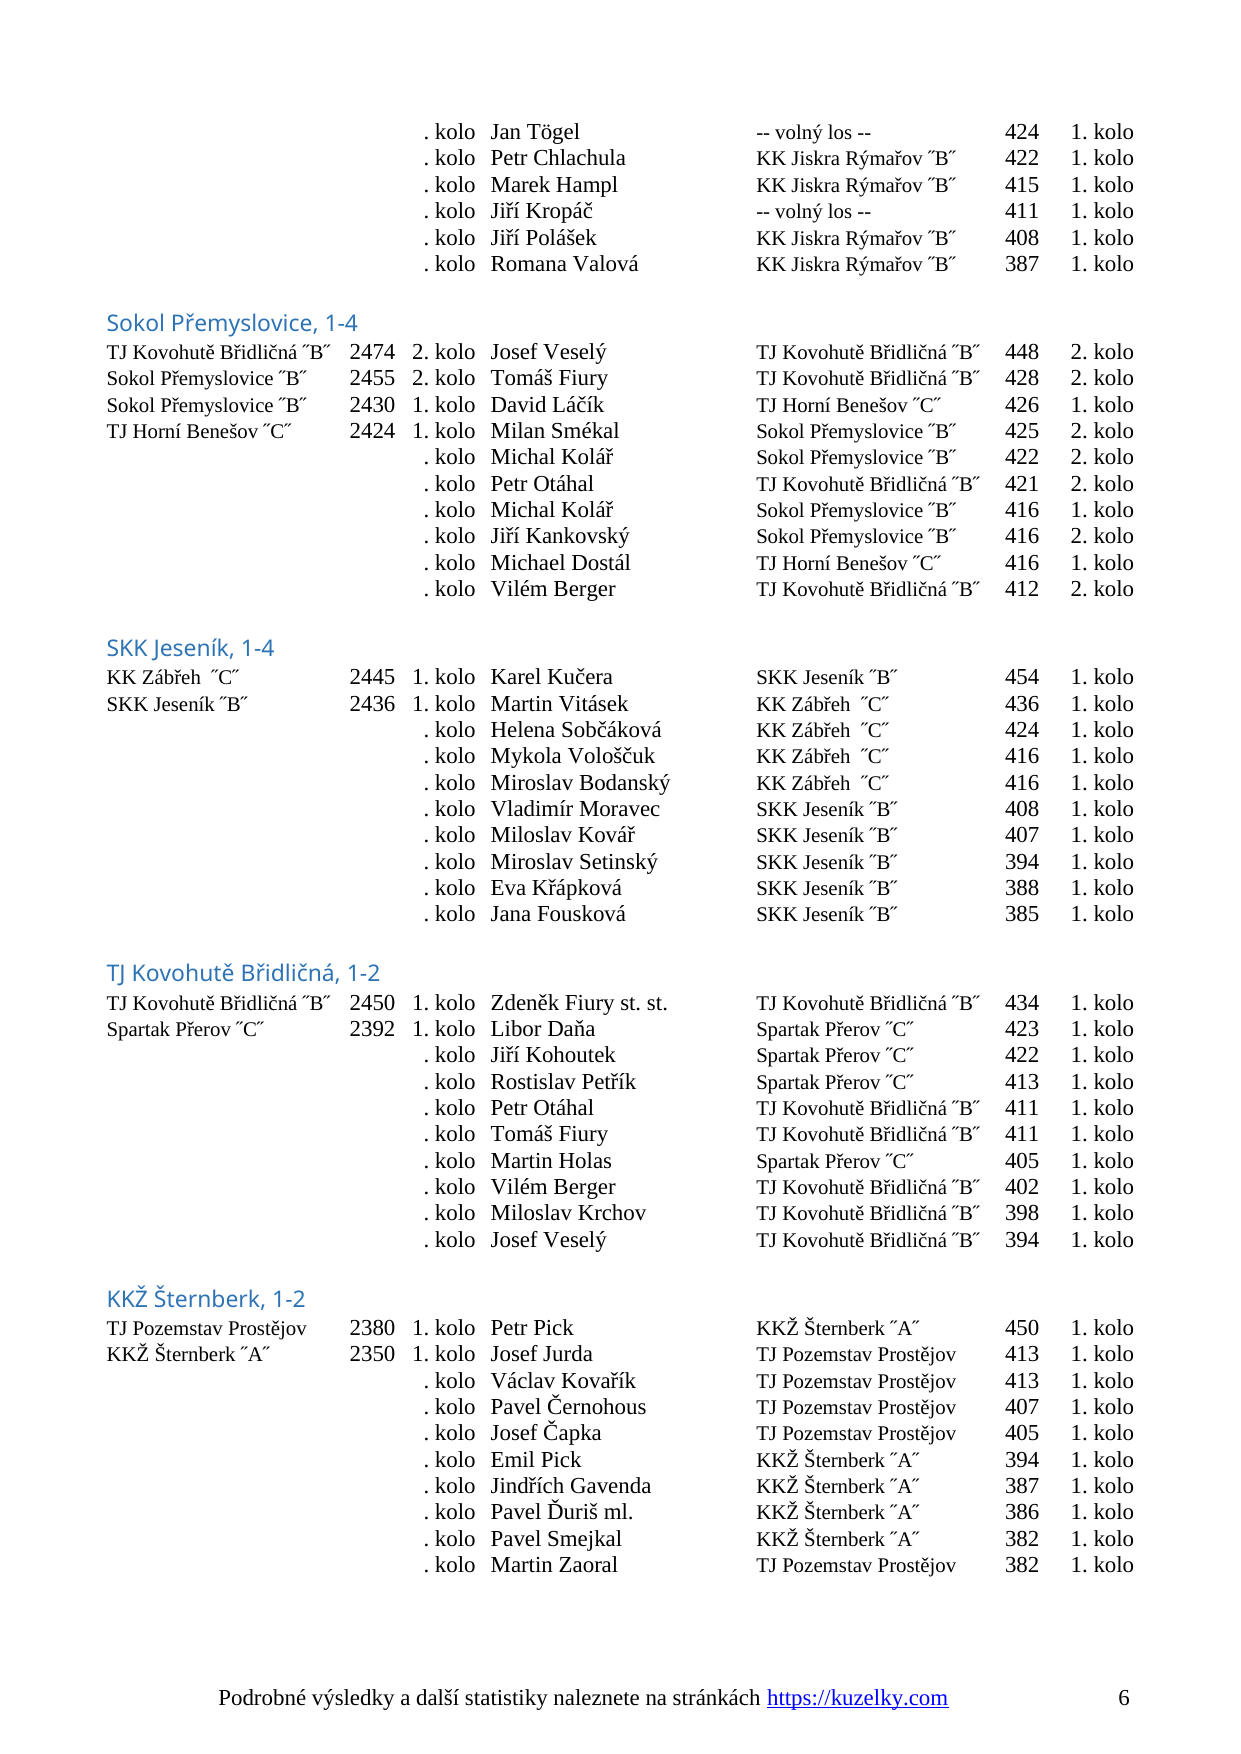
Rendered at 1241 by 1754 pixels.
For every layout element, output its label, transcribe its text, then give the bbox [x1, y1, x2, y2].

text KKŽ Šternberk ˝A˝ 2350 1. kolo Josef Jurda TJ Pozemstav Prostějov 413 1. kolo [106, 1340, 1134, 1367]
text . kolo Jana Fousková SKK Jeseník ˝B˝ 385 1. kolo [106, 901, 1134, 927]
text . kolo Pavel Černohous TJ Pozemstav Prostějov 407 1. kolo [106, 1393, 1134, 1419]
text SKK Jeseník ˝B˝ 2436 1. kolo Martin Vitásek KK Zábřeh ˝C˝ 436 1. kolo [106, 690, 1134, 716]
subtitle KKŽ Šternberk, 1-2 [106, 1283, 1134, 1314]
text . kolo Petr Otáhal TJ Kovohutě Břidličná ˝B˝ 411 1. kolo [106, 1094, 1134, 1120]
text . kolo Václav Kovařík TJ Pozemstav Prostějov 413 1. kolo [106, 1367, 1134, 1393]
text . kolo Miroslav Bodanský KK Zábřeh ˝C˝ 416 1. kolo [106, 769, 1134, 795]
text . kolo Michal Kolář Sokol Přemyslovice ˝B˝ 416 1. kolo [106, 496, 1134, 522]
text . kolo Jan Tögel -- volný los -- 424 1. kolo [106, 118, 1134, 144]
text . kolo Petr Chlachula KK Jiskra Rýmařov ˝B˝ 422 1. kolo [106, 144, 1134, 171]
text TJ Kovohutě Břidličná ˝B˝ 2474 2. kolo Josef Veselý TJ Kovohutě Břidličná ˝B˝ 448 2. kolo [106, 338, 1134, 364]
text TJ Kovohutě Břidličná ˝B˝ 2450 1. kolo Zdeněk Fiury st. st. TJ Kovohutě Břidličná ˝B˝ 434 1. kolo [106, 989, 1134, 1015]
text . kolo Jindřích Gavenda KKŽ Šternberk ˝A˝ 387 1. kolo [106, 1472, 1134, 1498]
text . kolo Jiří Polášek KK Jiskra Rýmařov ˝B˝ 408 1. kolo [106, 223, 1134, 250]
text . kolo Helena Sobčáková KK Zábřeh ˝C˝ 424 1. kolo [106, 716, 1134, 742]
text Sokol Přemyslovice ˝B˝ 2430 1. kolo David Láčík TJ Horní Benešov ˝C˝ 426 1. kolo [106, 391, 1134, 417]
text . kolo Miloslav Krchov TJ Kovohutě Břidličná ˝B˝ 398 1. kolo [106, 1199, 1134, 1226]
text . kolo Miloslav Kovář SKK Jeseník ˝B˝ 407 1. kolo [106, 821, 1134, 848]
text . kolo Mykola Vološčuk KK Zábřeh ˝C˝ 416 1. kolo [106, 742, 1134, 769]
text . kolo Vilém Berger TJ Kovohutě Břidličná ˝B˝ 412 2. kolo [106, 575, 1134, 602]
text Sokol Přemyslovice ˝B˝ 2455 2. kolo Tomáš Fiury TJ Kovohutě Břidličná ˝B˝ 428 2. kolo [106, 364, 1134, 391]
text . kolo Vilém Berger TJ Kovohutě Břidličná ˝B˝ 402 1. kolo [106, 1173, 1134, 1199]
text . kolo Pavel Smejkal KKŽ Šternberk ˝A˝ 382 1. kolo [106, 1525, 1134, 1551]
subtitle SKK Jeseník, 1-4 [106, 632, 1134, 663]
text . kolo Pavel Ďuriš ml. KKŽ Šternberk ˝A˝ 386 1. kolo [106, 1498, 1134, 1525]
text . kolo Vladimír Moravec SKK Jeseník ˝B˝ 408 1. kolo [106, 795, 1134, 821]
text . kolo Tomáš Fiury TJ Kovohutě Břidličná ˝B˝ 411 1. kolo [106, 1120, 1134, 1147]
text KK Zábřeh ˝C˝ 2445 1. kolo Karel Kučera SKK Jeseník ˝B˝ 454 1. kolo [106, 663, 1134, 690]
text TJ Horní Benešov ˝C˝ 2424 1. kolo Milan Smékal Sokol Přemyslovice ˝B˝ 425 2. kolo [106, 417, 1134, 443]
text . kolo Martin Holas Spartak Přerov ˝C˝ 405 1. kolo [106, 1147, 1134, 1173]
text . kolo Josef Čapka TJ Pozemstav Prostějov 405 1. kolo [106, 1419, 1134, 1446]
text . kolo Josef Veselý TJ Kovohutě Břidličná ˝B˝ 394 1. kolo [106, 1226, 1134, 1252]
text . kolo Michael Dostál TJ Horní Benešov ˝C˝ 416 1. kolo [106, 549, 1134, 575]
text . kolo Marek Hampl KK Jiskra Rýmařov ˝B˝ 415 1. kolo [106, 171, 1134, 197]
text . kolo Miroslav Setinský SKK Jeseník ˝B˝ 394 1. kolo [106, 848, 1134, 874]
text . kolo Jiří Kohoutek Spartak Přerov ˝C˝ 422 1. kolo [106, 1041, 1134, 1068]
text . kolo Emil Pick KKŽ Šternberk ˝A˝ 394 1. kolo [106, 1446, 1134, 1472]
text . kolo Michal Kolář Sokol Přemyslovice ˝B˝ 422 2. kolo [106, 443, 1134, 470]
text . kolo Rostislav Petřík Spartak Přerov ˝C˝ 413 1. kolo [106, 1068, 1134, 1094]
text TJ Pozemstav Prostějov 2380 1. kolo Petr Pick KKŽ Šternberk ˝A˝ 450 1. kolo [106, 1314, 1134, 1340]
text Spartak Přerov ˝C˝ 2392 1. kolo Libor Daňa Spartak Přerov ˝C˝ 423 1. kolo [106, 1015, 1134, 1041]
subtitle TJ Kovohutě Břidličná, 1-2 [106, 957, 1134, 989]
text . kolo Jiří Kropáč -- volný los -- 411 1. kolo [106, 197, 1134, 223]
text . kolo Jiří Kankovský Sokol Přemyslovice ˝B˝ 416 2. kolo [106, 522, 1134, 549]
subtitle Sokol Přemyslovice, 1-4 [106, 307, 1134, 338]
text . kolo Eva Křápková SKK Jeseník ˝B˝ 388 1. kolo [106, 874, 1134, 901]
text . kolo Romana Valová KK Jiskra Rýmařov ˝B˝ 387 1. kolo [106, 250, 1134, 276]
text . kolo Petr Otáhal TJ Kovohutě Břidličná ˝B˝ 421 2. kolo [106, 470, 1134, 496]
text . kolo Martin Zaoral TJ Pozemstav Prostějov 382 1. kolo [106, 1551, 1134, 1577]
